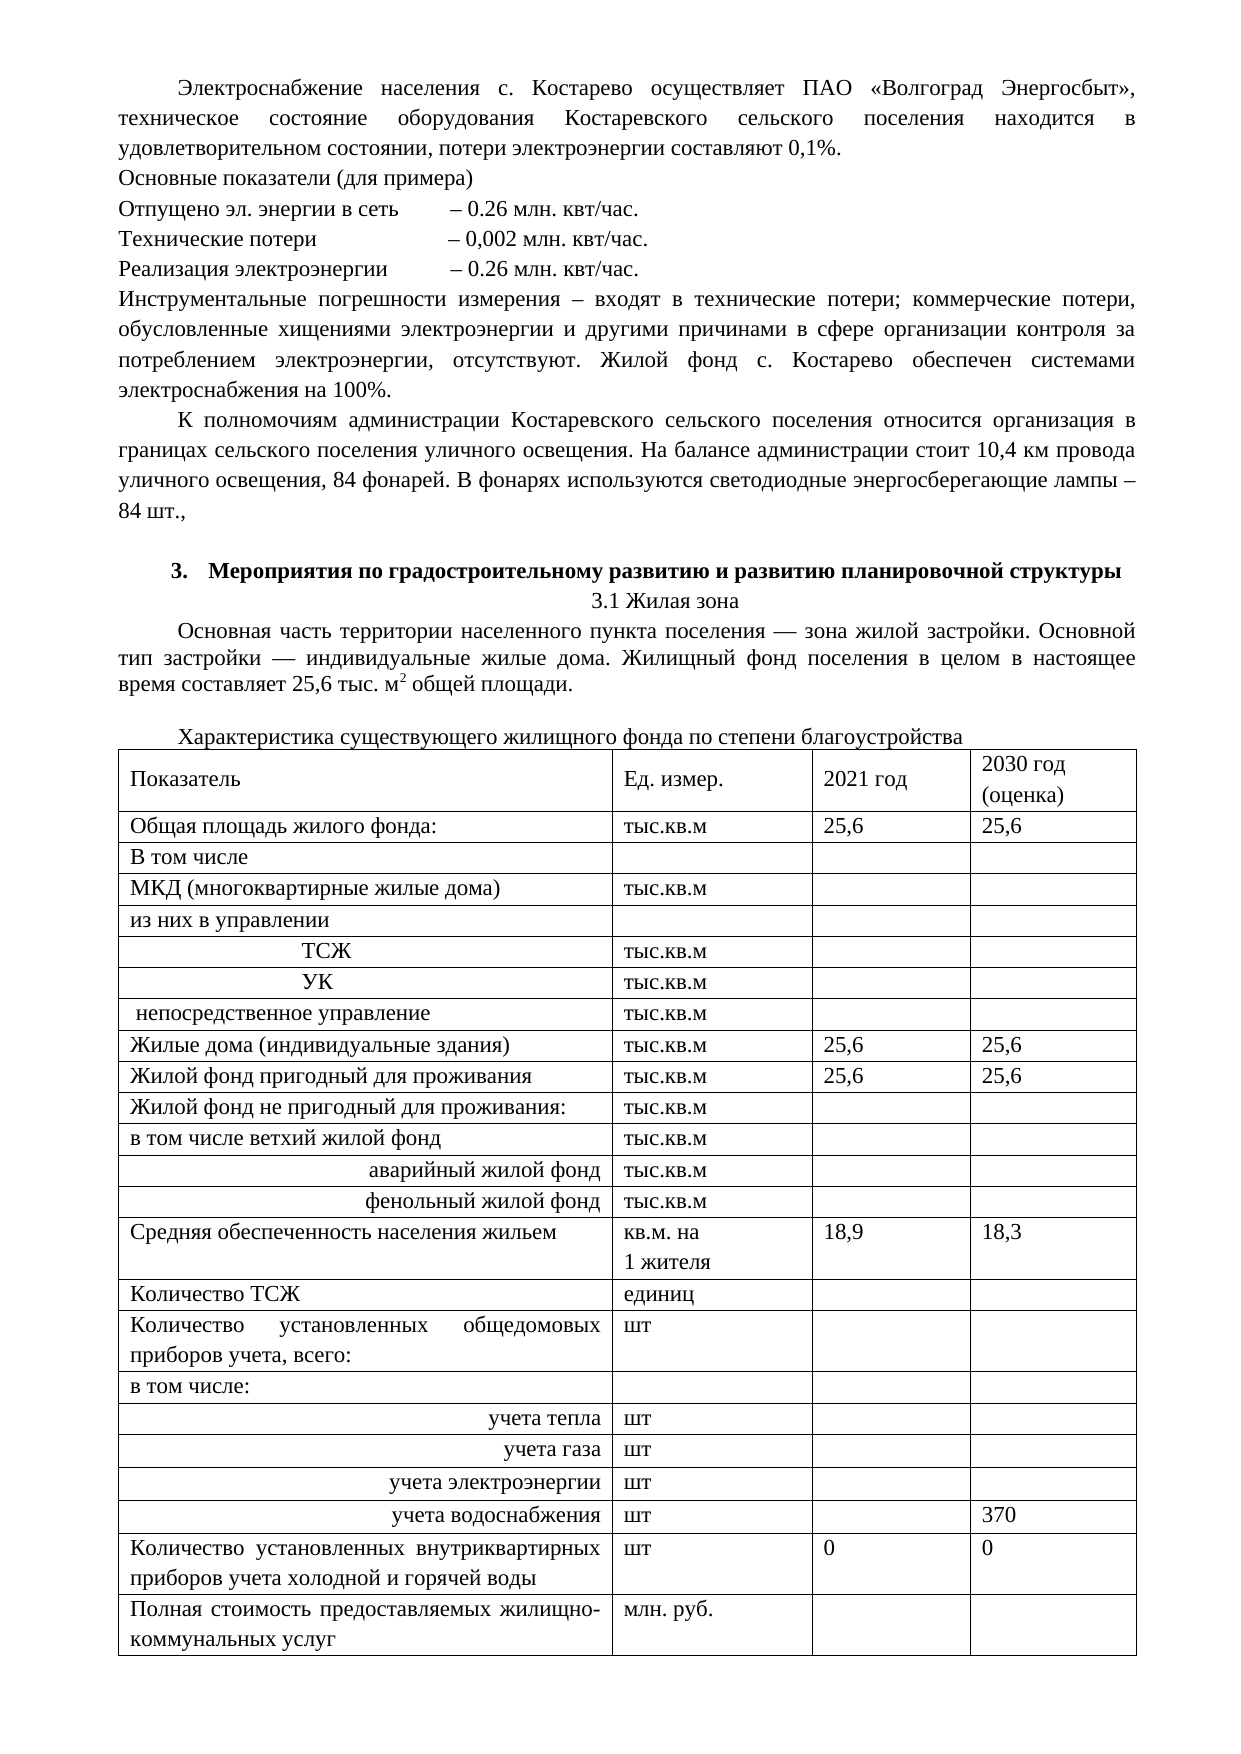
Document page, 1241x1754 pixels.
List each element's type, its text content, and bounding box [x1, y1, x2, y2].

table_cell в том числе: [119, 1372, 612, 1402]
table_cell УК [119, 968, 612, 998]
table_cell шт [613, 1404, 812, 1434]
table_cell 0 [971, 1534, 1136, 1594]
table_cell [613, 843, 812, 873]
table_cell [971, 874, 1136, 904]
text К полномочиям администрации Костаревского сельского поселения относится организация в границах сельского поселения уличного освещения. На балансе администрации стоит 10,4 км провода уличного освещения, 84 фонарей. В фонарях используются светодиодные энергосберегающие лампы – 84 шт., [118, 406, 1137, 523]
table_cell шт [613, 1534, 812, 1594]
table_cell [971, 1404, 1136, 1434]
table_cell шт [613, 1501, 812, 1532]
table_cell млн. руб. [613, 1595, 812, 1655]
table_cell Общая площадь жилого фонда: [119, 812, 612, 842]
table_cell [813, 1372, 970, 1402]
table_cell 25,6 [813, 812, 970, 842]
table_cell Жилой фонд не пригодный для проживания: [119, 1093, 612, 1123]
table_cell тыс.кв.м [613, 812, 812, 842]
table_cell Количество ТСЖ [119, 1280, 612, 1310]
table_cell 0 [813, 1534, 970, 1594]
table_header Показатель [119, 750, 612, 811]
table_cell шт [613, 1311, 812, 1371]
table_cell [613, 906, 812, 936]
table_cell учета водоснабжения [119, 1501, 612, 1532]
table_cell [971, 843, 1136, 873]
table_cell [971, 1372, 1136, 1402]
table_cell [971, 937, 1136, 967]
table_cell 25,6 [971, 1031, 1136, 1061]
table_cell единиц [613, 1280, 812, 1310]
table_cell В том числе [119, 843, 612, 873]
table_cell [971, 1311, 1136, 1371]
table_cell Полная стоимость предоставляемых жилищно-коммунальных услуг [119, 1595, 612, 1655]
table_cell [971, 968, 1136, 998]
table_cell [971, 1435, 1136, 1467]
table_cell аварийный жилой фонд [119, 1156, 612, 1186]
table_cell [813, 999, 970, 1029]
table_cell 25,6 [971, 1062, 1136, 1092]
table_cell тыс.кв.м [613, 968, 812, 998]
table_cell тыс.кв.м [613, 1156, 812, 1186]
table_cell Количество установленных общедомовых приборов учета, всего: [119, 1311, 612, 1371]
table_cell [813, 906, 970, 936]
table_cell МКД (многоквартирные жилые дома) [119, 874, 612, 904]
table_cell в том числе ветхий жилой фонд [119, 1124, 612, 1154]
text Электроснабжение населения с. Костарево осуществляет ПАО «Волгоград Энергосбыт», техническое состояние оборудования Костаревского сельского поселения находится в удовлетворительном состоянии, потери электроэнергии составляют 0,1%. [118, 74, 1137, 161]
table_cell [813, 968, 970, 998]
table_cell тыс.кв.м [613, 1031, 812, 1061]
table_cell [813, 1468, 970, 1499]
table_header 2021 год [813, 750, 970, 811]
table_cell [971, 1093, 1136, 1123]
table_cell [813, 1404, 970, 1434]
table_cell непосредственное управление [119, 999, 612, 1029]
table_cell 370 [971, 1501, 1136, 1532]
text Реализация электроэнергии – 0.26 млн. квт/час. [118, 255, 1137, 281]
table_cell [813, 937, 970, 967]
table_cell [813, 1311, 970, 1371]
table_cell [813, 1187, 970, 1217]
table_cell [613, 1372, 812, 1402]
table_cell фенольный жилой фонд [119, 1187, 612, 1217]
table_cell [813, 1156, 970, 1186]
table_cell [971, 999, 1136, 1029]
text Инструментальные погрешности измерения – входят в технические потери; коммерческие потери, обусловленные хищениями электроэнергии и другими причинами в сфере организации контроля за потреблением электроэнергии, отсутствуют. Жилой фонд с. Костарево обеспечен системами электроснабжения на 100%. [118, 285, 1137, 402]
table_cell [971, 1280, 1136, 1310]
table_cell Количество установленных внутриквартирных приборов учета холодной и горячей воды [119, 1534, 612, 1594]
table_cell [813, 1595, 970, 1655]
table_cell Средняя обеспеченность населения жильем [119, 1218, 612, 1278]
text Характеристика существующего жилищного фонда по степени благоустройства [118, 723, 1137, 749]
text Основные показатели (для примера) [118, 164, 1137, 191]
table_cell [813, 1093, 970, 1123]
table_cell тыс.кв.м [613, 874, 812, 904]
table_cell [813, 874, 970, 904]
text Технические потери – 0,002 млн. квт/час. [118, 225, 1137, 251]
table_header 2030 год (оценка) [971, 750, 1136, 811]
table_cell учета электроэнергии [119, 1468, 612, 1499]
table_cell [813, 1124, 970, 1154]
text Основная часть территории населенного пункта поселения — зона жилой застройки. Основной тип застройки — индивидуальные жилые дома. Жилищный фонд поселения в целом в настоящее время составляет 25,6 тыс. м2 общей площади. [118, 618, 1137, 697]
table_cell тыс.кв.м [613, 937, 812, 967]
table_cell учета тепла [119, 1404, 612, 1434]
table_cell [813, 843, 970, 873]
table_cell учета газа [119, 1435, 612, 1467]
table_cell тыс.кв.м [613, 1062, 812, 1092]
table_cell кв.м. на 1 жителя [613, 1218, 812, 1278]
table_cell тыс.кв.м [613, 1093, 812, 1123]
table_cell Жилой фонд пригодный для проживания [119, 1062, 612, 1092]
table_cell [971, 1187, 1136, 1217]
table_cell 18,9 [813, 1218, 970, 1278]
table_cell Жилые дома (индивидуальные здания) [119, 1031, 612, 1061]
table_cell шт [613, 1435, 812, 1467]
table_cell [813, 1435, 970, 1467]
table_cell тыс.кв.м [613, 1124, 812, 1154]
table_cell [971, 1156, 1136, 1186]
table_cell шт [613, 1468, 812, 1499]
table_cell тыс.кв.м [613, 999, 812, 1029]
table_cell 25,6 [971, 812, 1136, 842]
table_cell 25,6 [813, 1031, 970, 1061]
table_cell из них в управлении [119, 906, 612, 936]
table_cell [813, 1501, 970, 1532]
table_cell [971, 1124, 1136, 1154]
table_cell 18,3 [971, 1218, 1136, 1278]
text Отпущено эл. энергии в сеть – 0.26 млн. квт/час. [118, 195, 1137, 221]
table_cell ТСЖ [119, 937, 612, 967]
table_cell [971, 1595, 1136, 1655]
table_cell 25,6 [813, 1062, 970, 1092]
table_cell тыс.кв.м [613, 1187, 812, 1217]
table_cell [971, 1468, 1136, 1499]
table_cell [971, 906, 1136, 936]
list 3.1 Жилая зона [193, 587, 1137, 614]
table_header Ед. измер. [613, 750, 812, 811]
list Мероприятия по градостроительному развитию и развитию планировочной структуры [156, 557, 1137, 583]
table_cell [813, 1280, 970, 1310]
